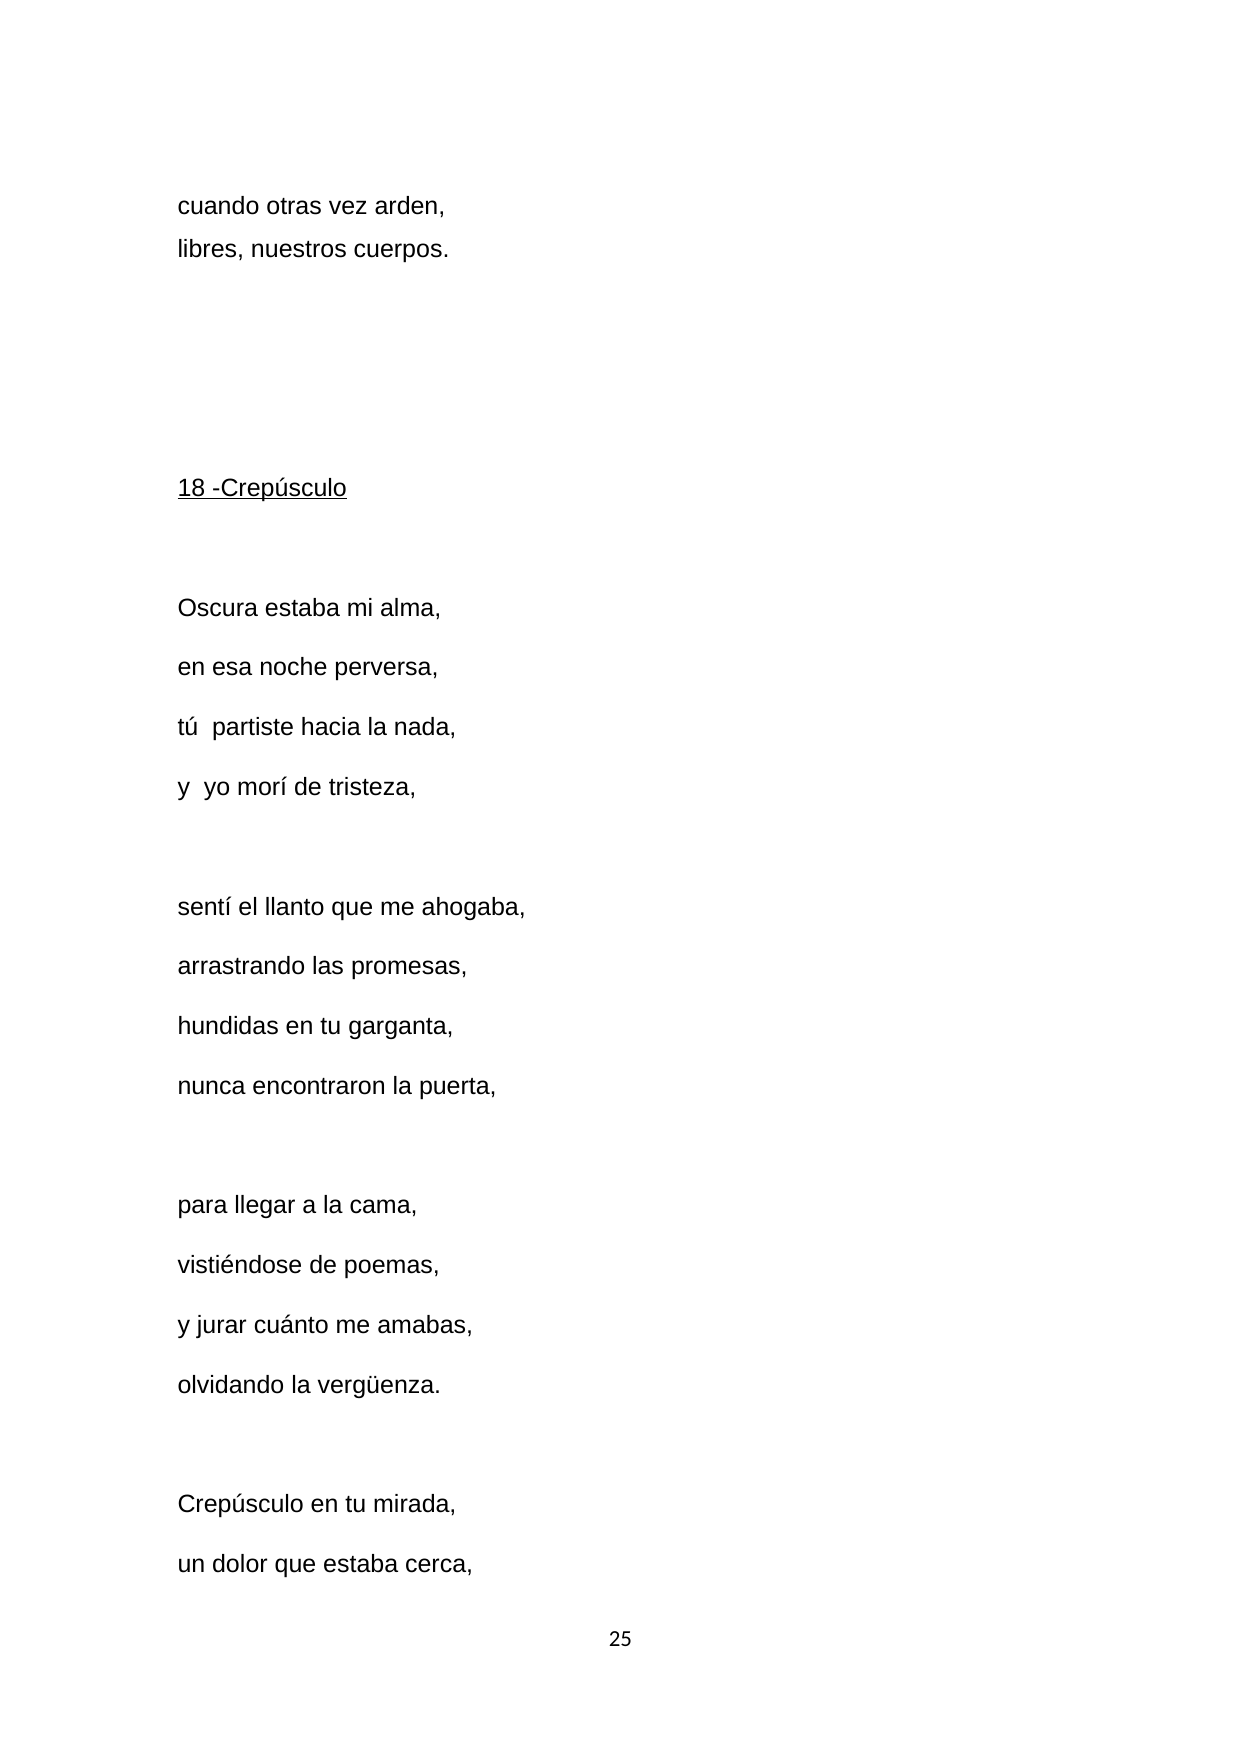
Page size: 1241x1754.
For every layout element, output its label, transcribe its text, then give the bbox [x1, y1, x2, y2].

text hundidas en tu garganta, [177, 1011, 1063, 1040]
text un dolor que estaba cerca, [177, 1549, 1063, 1578]
text vistiéndose de poemas, [177, 1250, 1063, 1279]
text olvidando la vergüenza. [177, 1370, 1063, 1399]
text sentí el llanto que me ahogaba, [177, 892, 1063, 920]
text nunca encontraron la puerta, [177, 1071, 1063, 1100]
text para llegar a la cama, [177, 1191, 1063, 1219]
text y yo morí de tristeza, [177, 772, 1063, 801]
text cuando otras vez arden, libres, nuestros cuerpos. [177, 148, 1063, 263]
text Crepúsculo en tu mirada, [177, 1489, 1063, 1518]
text 18 -Crepúsculo [177, 473, 1063, 502]
text Oscura estaba mi alma, [177, 593, 1063, 621]
text arrastrando las promesas, [177, 951, 1063, 980]
text tú partiste hacia la nada, [177, 712, 1063, 741]
text y jurar cuánto me amabas, [177, 1310, 1063, 1339]
text en esa noche perversa, [177, 652, 1063, 681]
